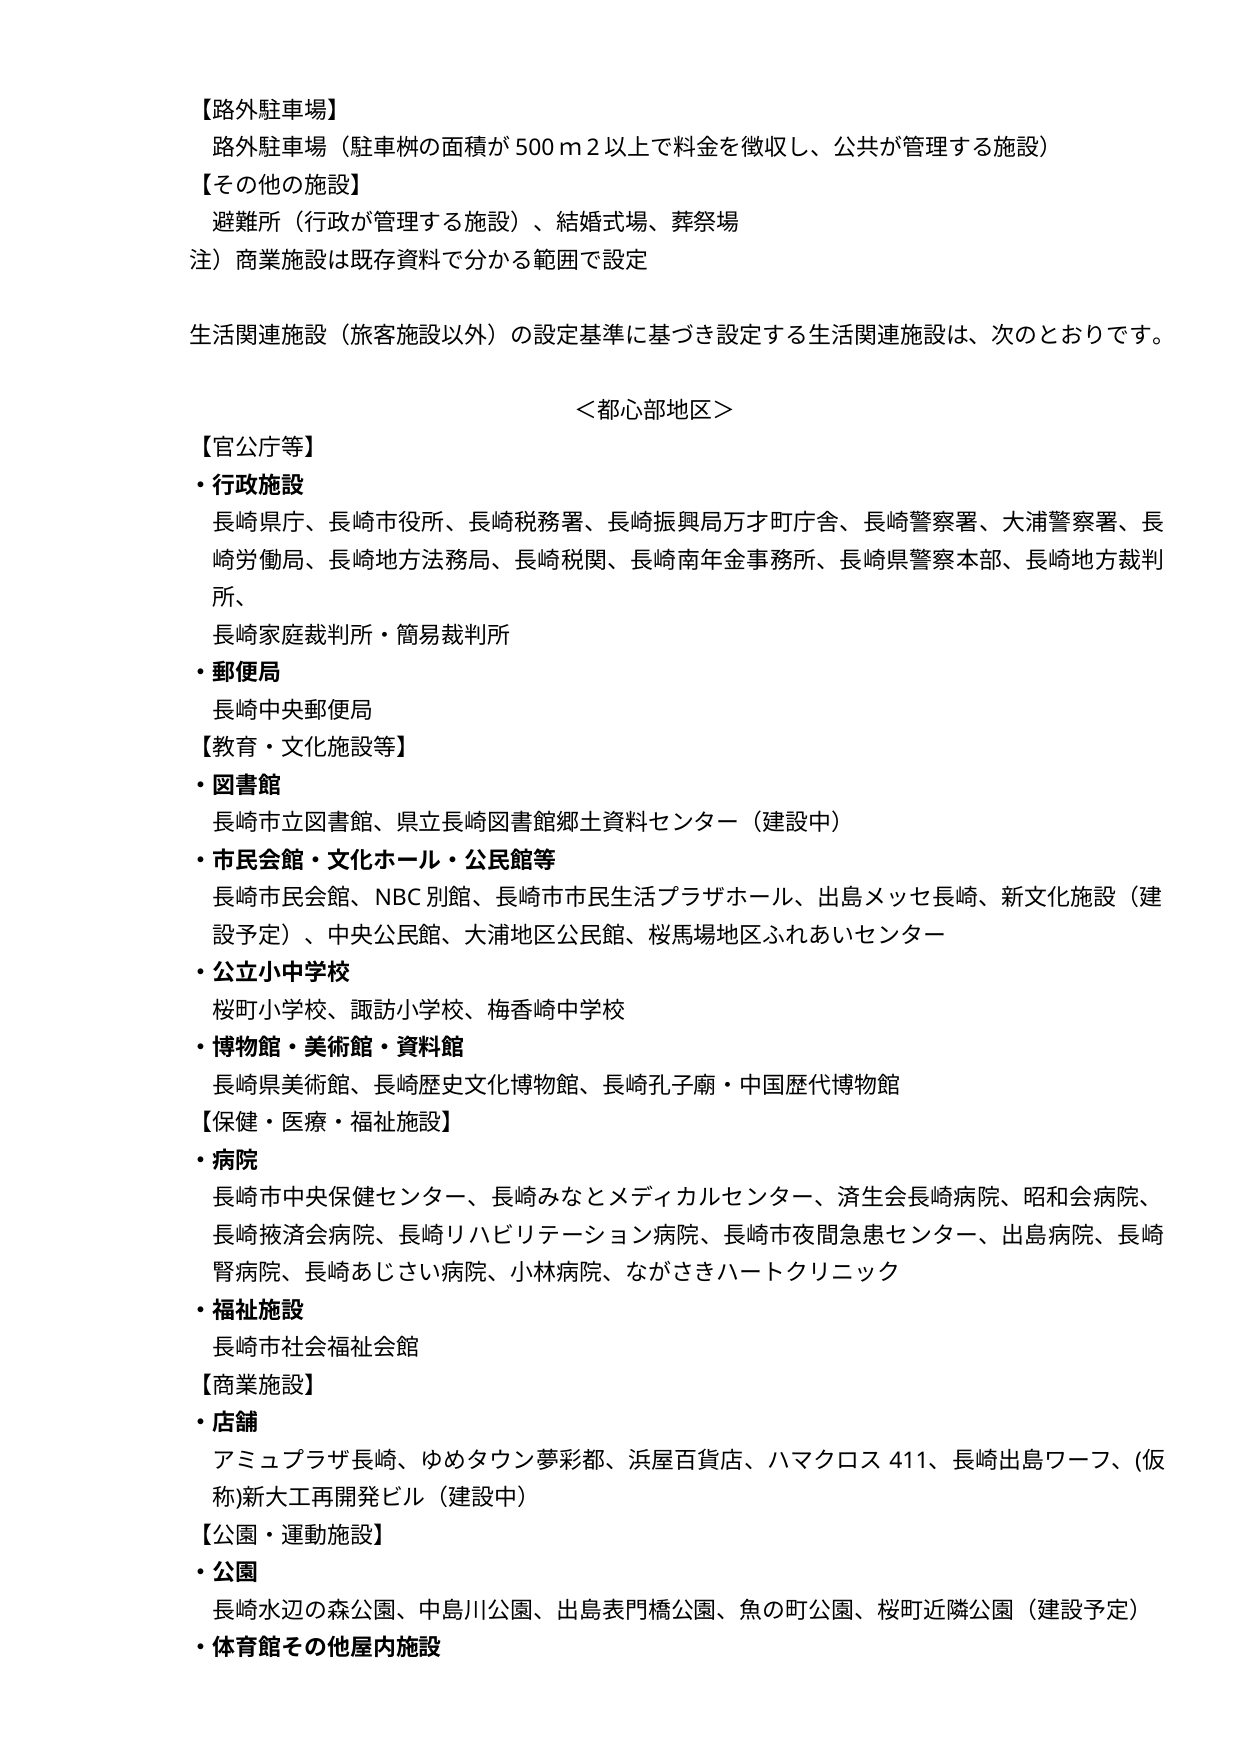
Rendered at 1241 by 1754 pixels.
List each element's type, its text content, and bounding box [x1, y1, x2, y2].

text 【教育・文化施設等】 [167, 727, 1165, 764]
text ・公園 [167, 1552, 1165, 1589]
text 長崎市民会館、NBC別館、長崎市市民生活プラザホール、出島メッセ長崎、新文化施設（建設予定）、中央公民館、大浦地区公民館、桜馬場地区ふれあいセンター [212, 877, 1165, 952]
text 長崎家庭裁判所・簡易裁判所 [212, 614, 1165, 652]
text 【商業施設】 [167, 1364, 1165, 1402]
text ＜都心部地区＞ [121, 389, 1165, 427]
text 【公園・運動施設】 [167, 1514, 1165, 1552]
text 【官公庁等】 [167, 427, 1165, 464]
text 長崎中央郵便局 [212, 689, 1165, 727]
text 【その他の施設】 [167, 164, 1165, 202]
text 注）商業施設は既存資料で分かる範囲で設定 [167, 239, 1165, 277]
text 長崎水辺の森公園、中島川公園、出島表門橋公園、魚の町公園、桜町近隣公園（建設予定） [212, 1589, 1165, 1627]
text ・図書館 [167, 764, 1165, 802]
text 桜町小学校、諏訪小学校、梅香崎中学校 [212, 989, 1165, 1027]
text 長崎市中央保健センター、長崎みなとメディカルセンター、済生会長崎病院、昭和会病院、長崎掖済会病院、長崎リハビリテーション病院、長崎市夜間急患センター、出島病院、長崎腎病院、長崎あじさい病院、小林病院、ながさきハートクリニック [212, 1177, 1165, 1289]
text 長崎市立図書館、県立長崎図書館郷土資料センター（建設中） [212, 802, 1165, 839]
text ・店舗 [167, 1402, 1165, 1439]
text ・市民会館・文化ホール・公民館等 [167, 839, 1165, 877]
text ・行政施設 [167, 464, 1165, 502]
text 長崎県庁、長崎市役所、長崎税務署、長崎振興局万才町庁舎、長崎警察署、大浦警察署、長崎労働局、長崎地方法務局、長崎税関、長崎南年金事務所、長崎県警察本部、長崎地方裁判所、 [212, 502, 1165, 614]
text 避難所（行政が管理する施設）、結婚式場、葬祭場 [189, 202, 1165, 239]
text ・体育館その他屋内施設 [167, 1627, 1165, 1664]
text 【保健・医療・福祉施設】 [167, 1102, 1165, 1139]
text 長崎県美術館、長崎歴史文化博物館、長崎孔子廟・中国歴代博物館 [212, 1064, 1165, 1102]
text 長崎市社会福祉会館 [212, 1327, 1165, 1364]
text 生活関連施設（旅客施設以外）の設定基準に基づき設定する生活関連施設は、次のとおりです。 [167, 314, 1165, 352]
text ・郵便局 [167, 652, 1165, 689]
text 【路外駐車場】 [167, 89, 1165, 127]
text アミュプラザ長崎、ゆめタウン夢彩都、浜屋百貨店、ハマクロス411、長崎出島ワーフ、(仮称)新大工再開発ビル（建設中） [212, 1439, 1165, 1514]
text ・博物館・美術館・資料館 [167, 1027, 1165, 1064]
text ・福祉施設 [167, 1289, 1165, 1327]
text ・病院 [167, 1139, 1165, 1177]
text ・公立小中学校 [167, 952, 1165, 989]
text 路外駐車場（駐車桝の面積が500ｍ2以上で料金を徴収し、公共が管理する施設） [189, 127, 1165, 164]
